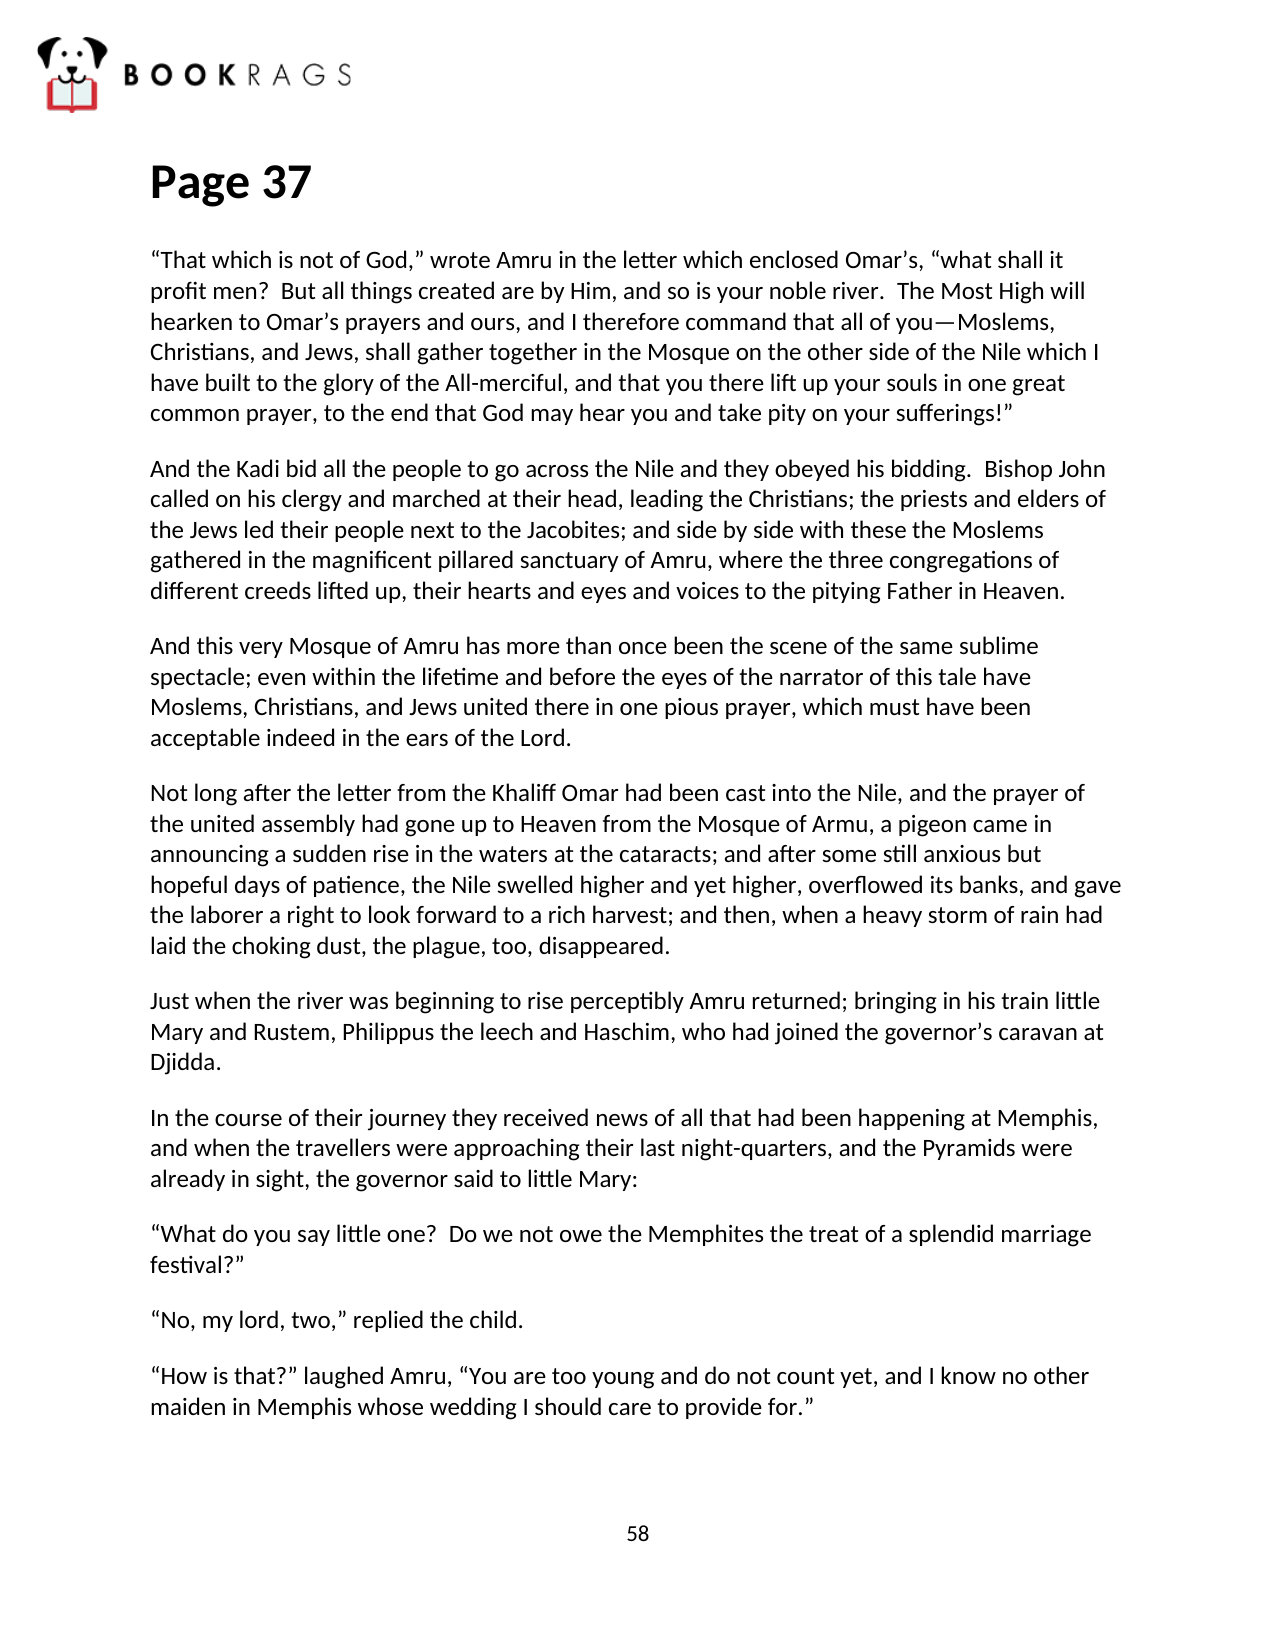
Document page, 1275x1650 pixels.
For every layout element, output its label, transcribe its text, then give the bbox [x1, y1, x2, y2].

text “No, my lord, two,” replied the child. [150, 1305, 1125, 1335]
text “What do you say little one? Do we not owe the Memphites the treat of a splendid marriage festival?” [150, 1219, 1125, 1280]
text Just when the river was beginning to rise perceptibly Amru returned; bringing in his train little Mary and Rustem, Philippus the leech and Haschim, who had joined the governor’s caravan at Djidda. [150, 986, 1125, 1077]
text “That which is not of God,” wrote Amru in the letter which enclosed Omar’s, “what shall it profit men? But all things created are by Him, and so is your noble river. The Most High will hearken to Omar’s prayers and ours, and I therefore command that all of you—­Moslems, Christians, and Jews, shall gather together in the Mosque on the other side of the Nile which I have built to the glory of the All-merciful, and that you there lift up your souls in one great common prayer, to the end that God may hear you and take pity on your sufferings!” [150, 244, 1125, 428]
text “How is that?” laughed Amru, “You are too young and do not count yet, and I know no other maiden in Memphis whose wedding I should care to provide for.” [150, 1360, 1125, 1421]
text Page 37 [150, 150, 1125, 211]
text Not long after the letter from the Khaliff Omar had been cast into the Nile, and the prayer of the united assembly had gone up to Heaven from the Mosque of Armu, a pigeon came in announcing a sudden rise in the waters at the cataracts; and after some still anxious but hopeful days of patience, the Nile swelled higher and yet higher, overflowed its banks, and gave the laborer a right to look forward to a rich harvest; and then, when a heavy storm of rain had laid the choking dust, the plague, too, disappeared. [150, 777, 1125, 961]
text And the Kadi bid all the people to go across the Nile and they obeyed his bidding. Bishop John called on his clergy and marched at their head, leading the Christians; the priests and elders of the Jews led their people next to the Jacobites; and side by side with these the Moslems gathered in the magnificent pillared sanctuary of Amru, where the three congregations of different creeds lifted up, their hearts and eyes and voices to the pitying Father in Heaven. [150, 453, 1125, 605]
text In the course of their journey they received news of all that had been happening at Memphis, and when the travellers were approaching their last night-quarters, and the Pyramids were already in sight, the governor said to little Mary: [150, 1102, 1125, 1194]
picture [37, 37, 351, 113]
text And this very Mosque of Amru has more than once been the scene of the same sublime spectacle; even within the lifetime and before the eyes of the narrator of this tale have Moslems, Christians, and Jews united there in one pious prayer, which must have been acceptable indeed in the ears of the Lord. [150, 630, 1125, 752]
